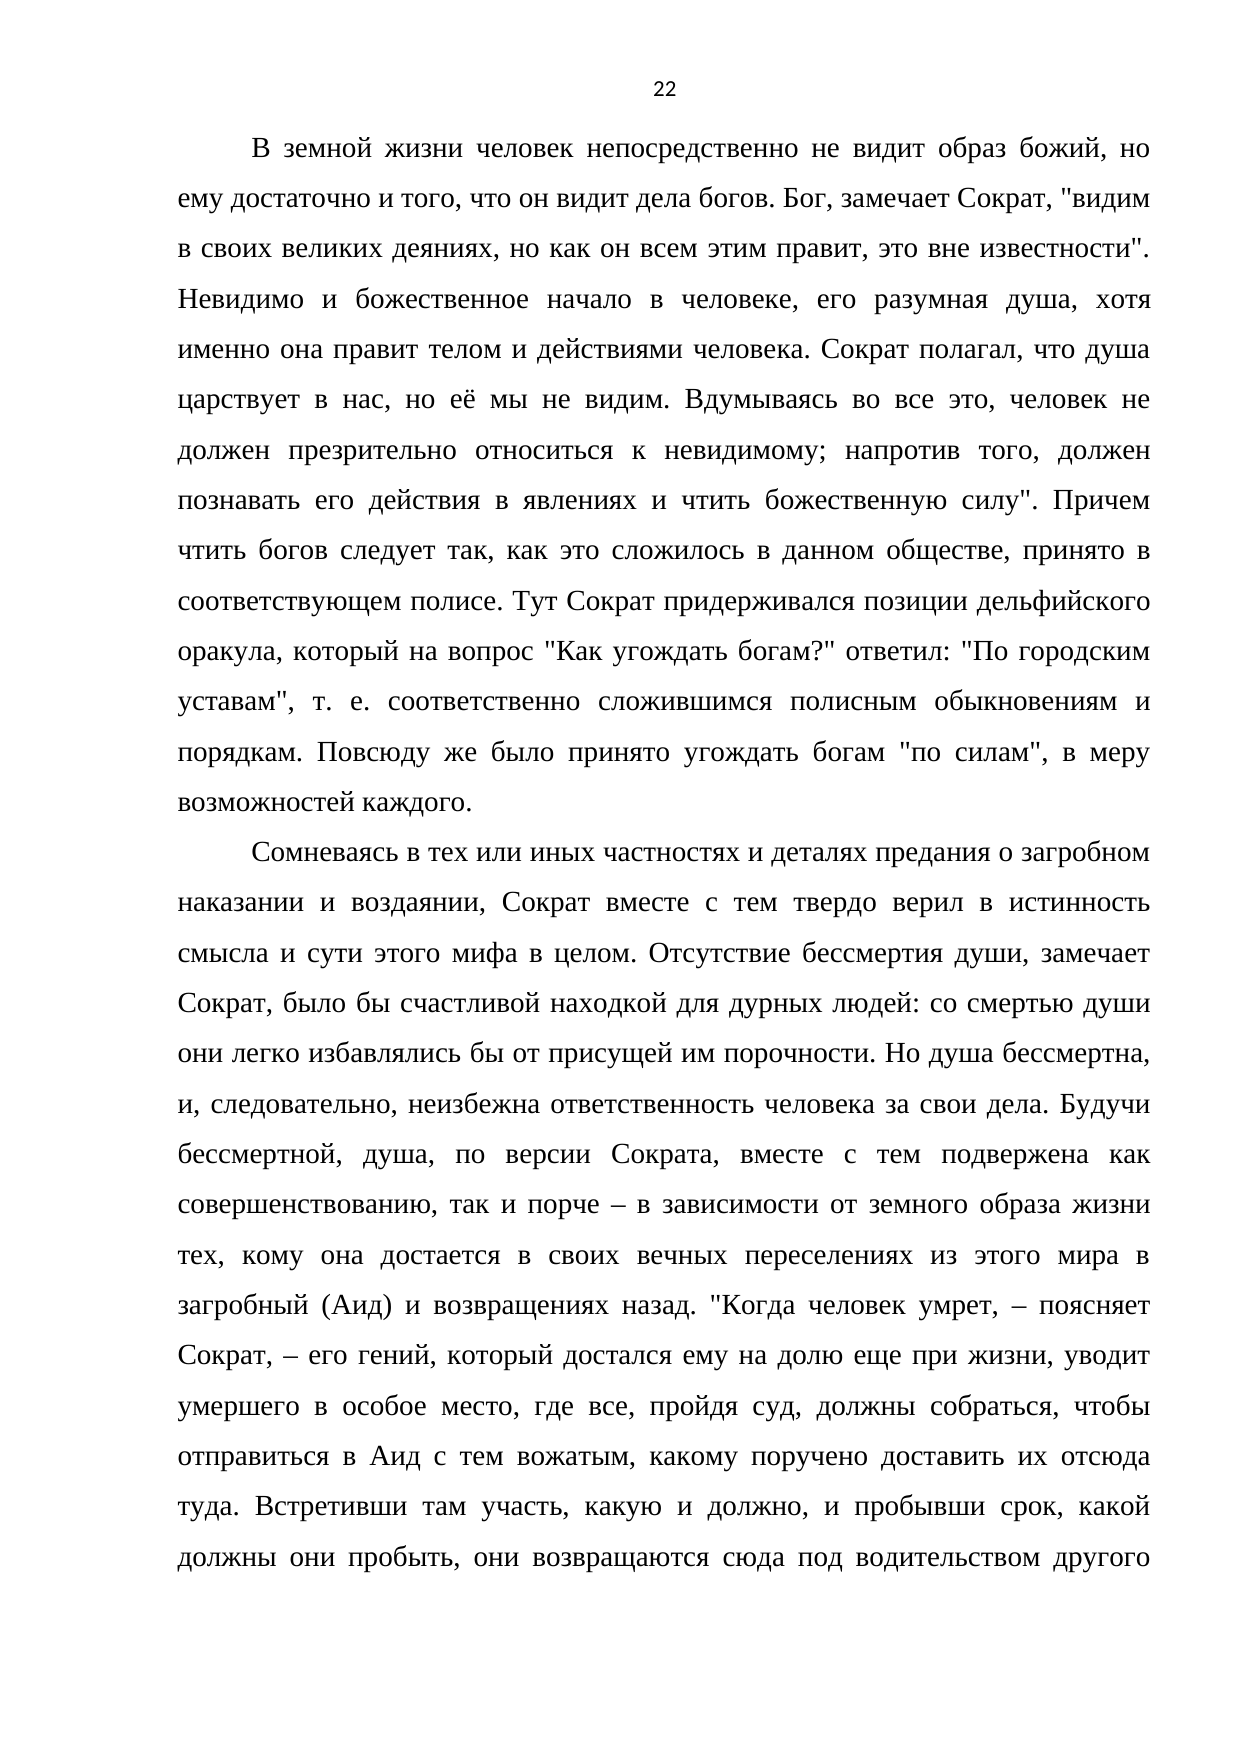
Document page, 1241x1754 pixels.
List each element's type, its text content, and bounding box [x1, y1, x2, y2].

text В земной жизни человек непосредственно не видит образ божий, но ему достаточно и того, что он видит дела богов. Бог, замечает Сократ, "видим в своих великих деяниях, но как он всем этим правит, это вне известности". Невидимо и божественное начало в человеке, его разумная душа, хотя именно она правит телом и действиями человека. Сократ полагал, что душа царствует в нас, но её мы не видим. Вдумываясь во все это, человек не должен презрительно относиться к невидимому; напротив того, должен познавать его действия в явлениях и чтить божественную силу". Причем чтить богов следует так, как это сложилось в данном обществе, принято в соответствующем полисе. Тут Сократ придерживался позиции дельфийского оракула, который на вопрос "Как угождать богам?" ответил: "По городским уставам", т. е. соответственно сложившимся полисным обыкновениям и порядкам. Повсюду же было принято угождать богам "по силам", в меру возможностей каждого. [177, 130, 1152, 817]
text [177, 834, 1152, 1572]
